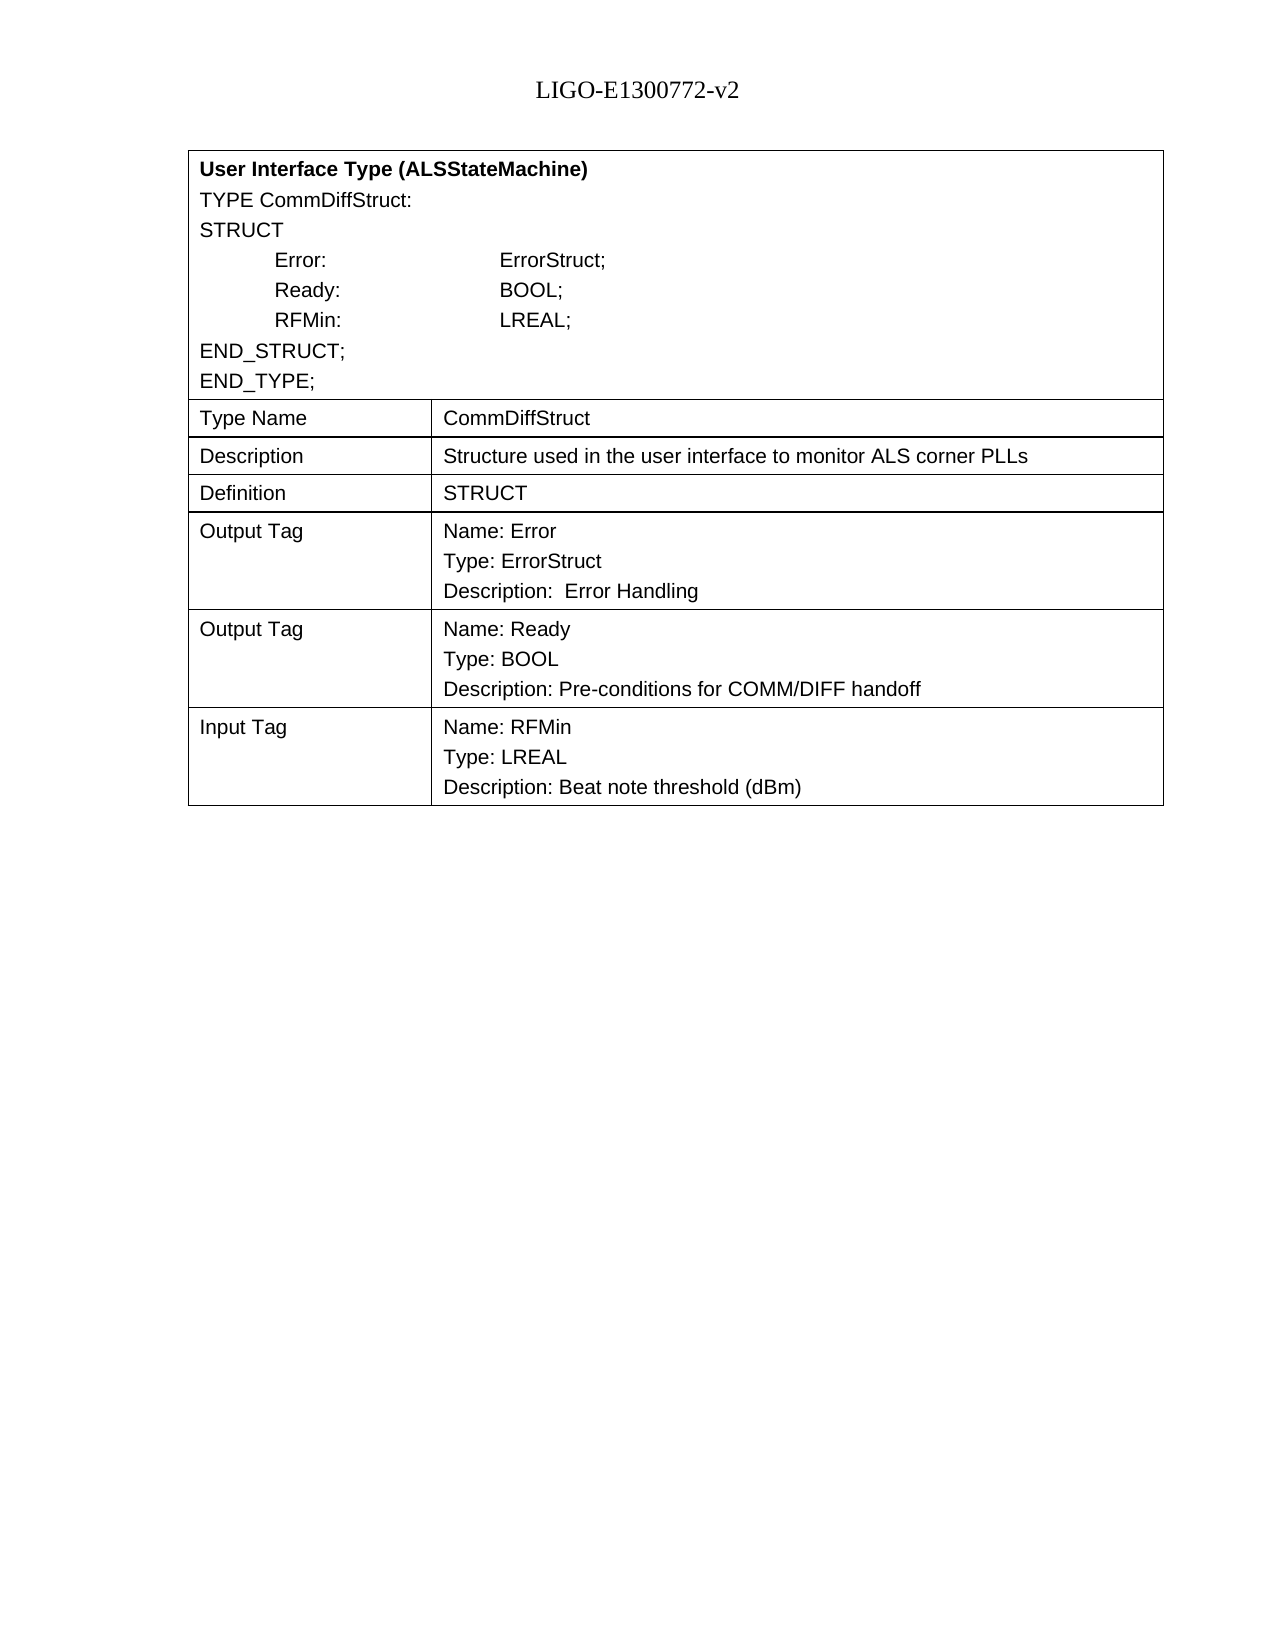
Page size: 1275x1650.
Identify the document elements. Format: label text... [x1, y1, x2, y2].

table_cell CommDiffStruct [432, 400, 1163, 436]
table_cell Name: RFMin Type: LREAL Description: Beat note threshold (dBm) [432, 708, 1163, 805]
table_cell Description [189, 438, 431, 474]
table_cell Output Tag [189, 610, 431, 707]
table_cell Name: Ready Type: BOOL Description: Pre-conditions for COMM/DIFF handoff [432, 610, 1163, 707]
table_cell Definition [189, 475, 431, 511]
table_header User Interface Type (ALSStateMachine) TYPE CommDiffStruct: STRUCT Error: ErrorStruct; Ready: BOOL; RFMin: LREAL; END_STRUCT; END_TYPE; [189, 151, 1163, 399]
table_cell STRUCT [432, 475, 1163, 511]
table_cell Structure used in the user interface to monitor ALS corner PLLs [432, 438, 1163, 474]
table_cell Name: Error Type: ErrorStruct Description: Error Handling [432, 513, 1163, 609]
table_cell Input Tag [189, 708, 431, 805]
table_cell Output Tag [189, 513, 431, 609]
table_cell Type Name [189, 400, 431, 436]
